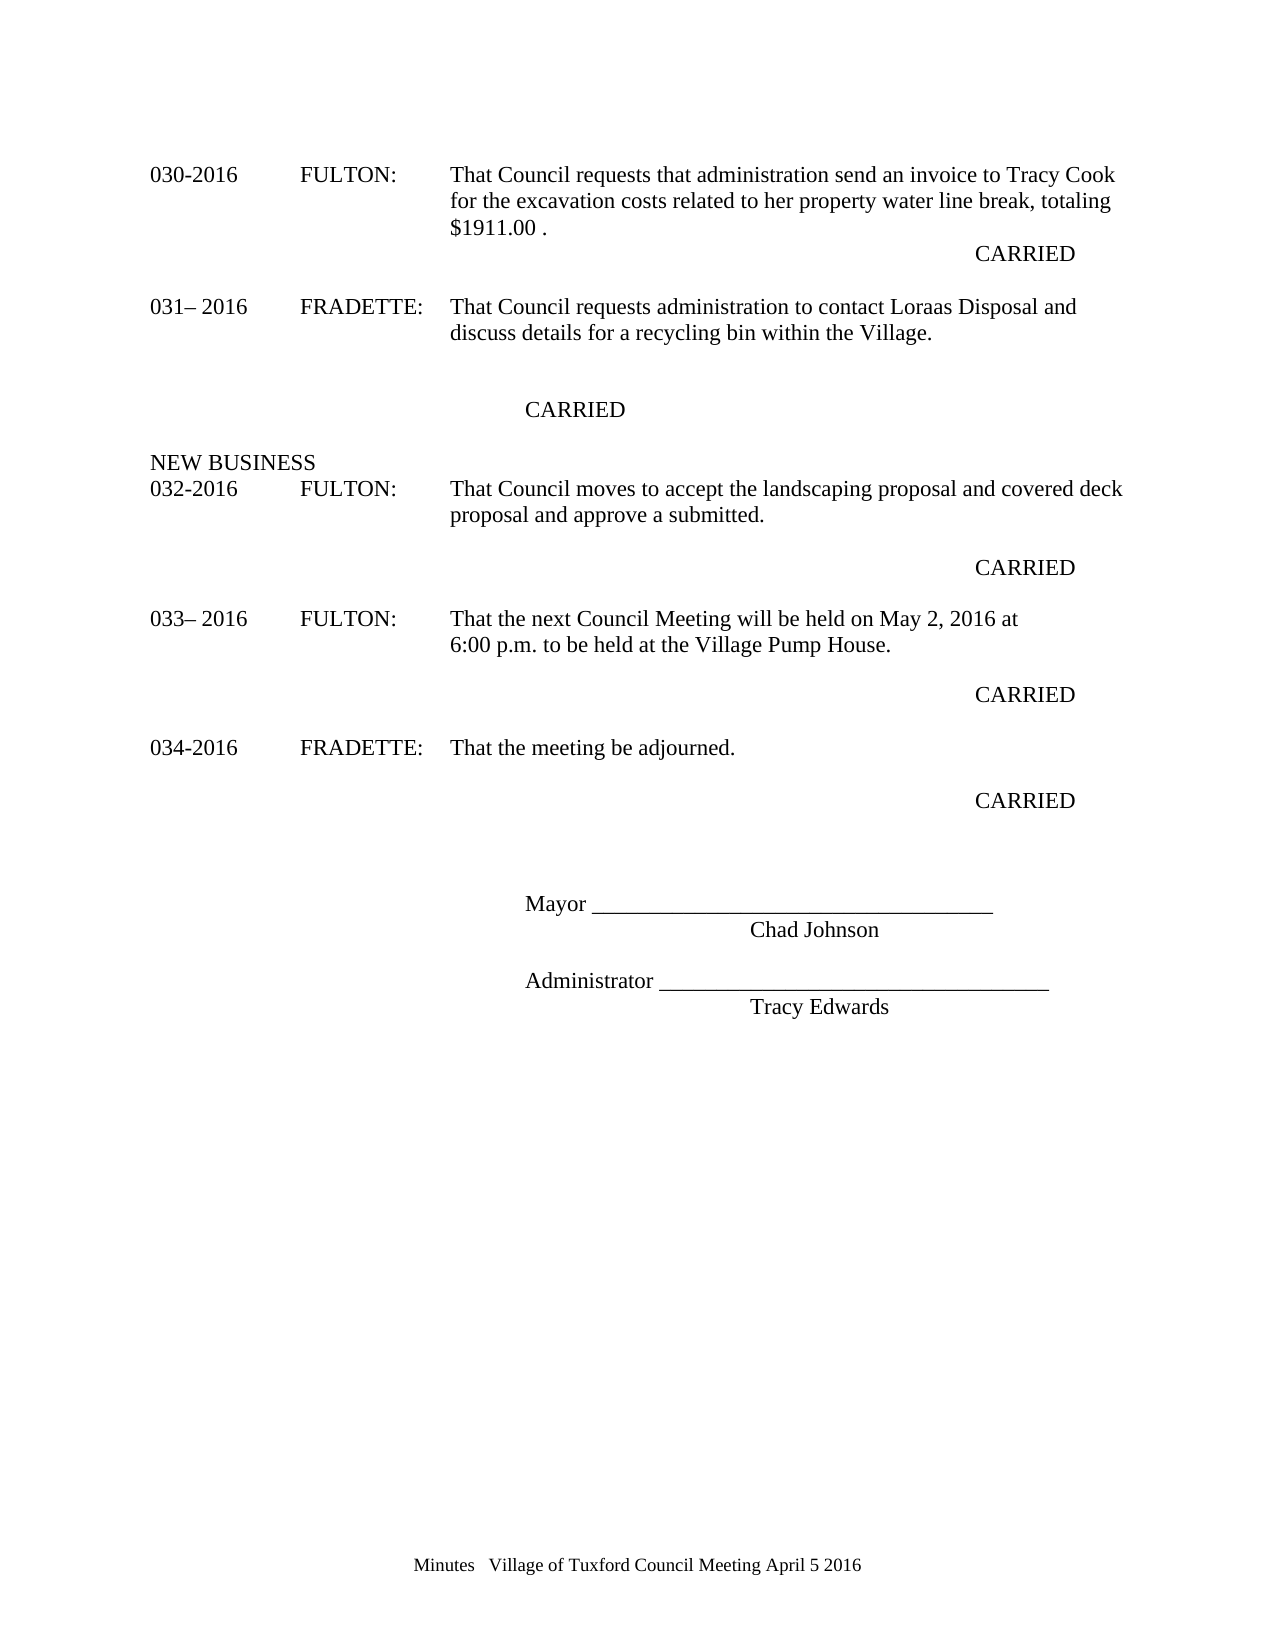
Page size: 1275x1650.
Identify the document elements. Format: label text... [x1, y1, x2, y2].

text Mayor ___________________________________ [150, 890, 1125, 916]
text 6:00 p.m. to be held at the Village Pump House. [150, 631, 1125, 657]
text CARRIED [150, 346, 1125, 422]
text 034-2016 FRADETTE: That the meeting be adjourned. [150, 734, 1125, 761]
text Chad Johnson [150, 916, 1125, 943]
text 032-2016 FULTON: That Council moves to accept the landscaping proposal and covered deck proposal and approve a submitted. [150, 475, 1125, 554]
text 033– 2016 FULTON: That the next Council Meeting will be held on May 2, 2016 at [150, 605, 1125, 631]
text 030-2016 FULTON: That Council requests that administration send an invoice to Tracy Cook for the excavation costs related to her property water line break, totaling $1911.00 . [150, 161, 1125, 240]
text CARRIED [150, 240, 1125, 267]
text 031– 2016 FRADETTE: That Council requests administration to contact Loraas Disposal and discuss details for a recycling bin within the Village. [150, 293, 1125, 346]
text CARRIED [150, 787, 1125, 813]
text NEW BUSINESS [150, 449, 1125, 475]
text Tracy Edwards [150, 993, 1125, 1019]
text CARRIED [150, 681, 1125, 708]
text CARRIED [150, 554, 1125, 581]
text Administrator __________________________________ [150, 967, 1125, 993]
